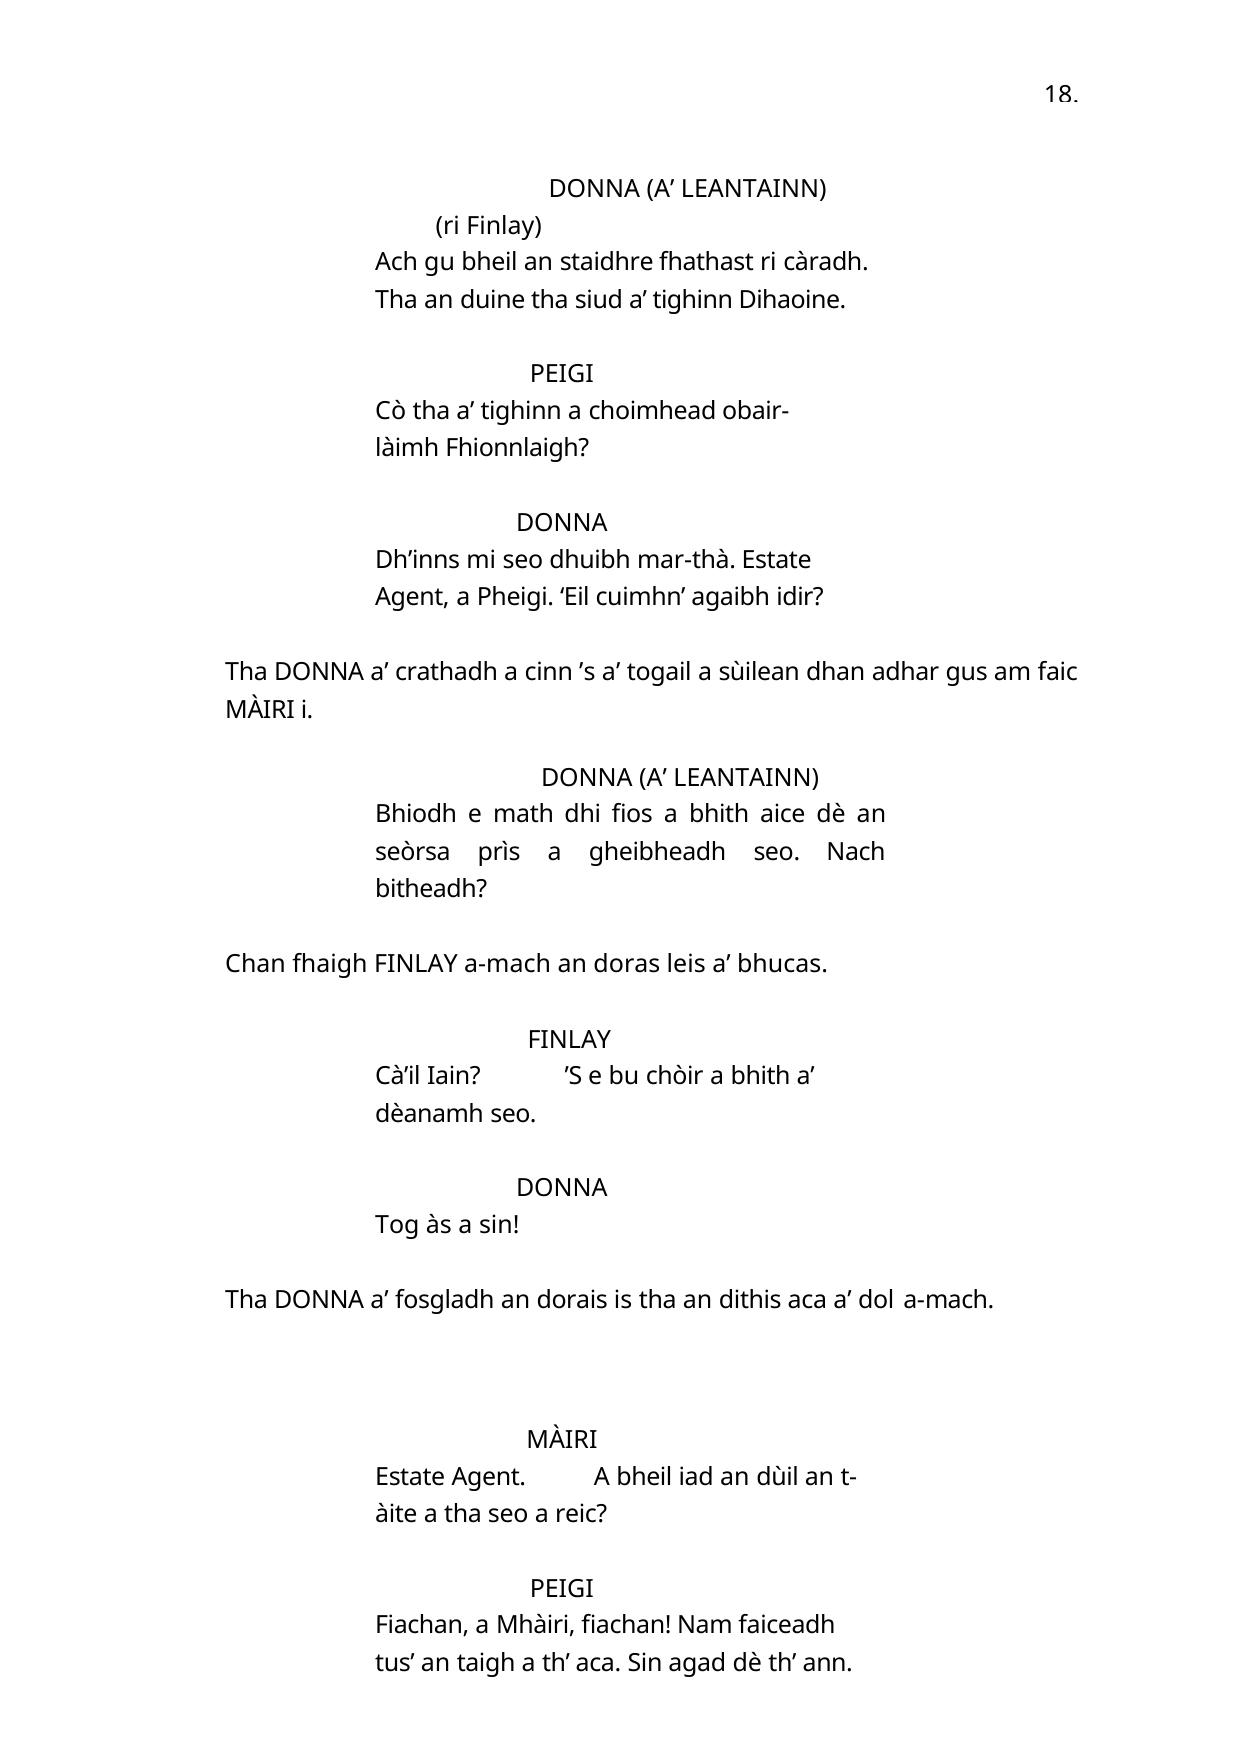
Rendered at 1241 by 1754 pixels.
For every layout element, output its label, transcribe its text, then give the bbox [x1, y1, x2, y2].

text MÀIRI [389, 1422, 735, 1456]
text DONNA [389, 1170, 735, 1204]
text PEIGI [389, 356, 735, 390]
text Cò tha a’ tighinn a choimhead obair-làimh Fhionnlaigh? [375, 393, 834, 464]
text Tog às a sin! [375, 1207, 1140, 1241]
text PEIGI [389, 1571, 735, 1604]
text Tha DONNA a’ fosgladh an dorais is tha an dithis aca a’ dol a-mach. [225, 1282, 1130, 1316]
text (ri Finlay) [435, 207, 872, 241]
text DONNA (A’ LEANTAINN) [520, 759, 840, 793]
text Ach gu bheil an staidhre fhathast ri càradh. Tha an duine tha siud a’ tighinn Dihaoine. [375, 244, 872, 315]
text Tha DONNA a’ crathadh a cinn ’s a’ togail a sùilean dhan adhar gus am faic MÀIRI i. [225, 654, 1102, 725]
text Fiachan, a Mhàiri, fiachan! Nam faiceadh tus’ an taigh a th’ aca. Sin agad dè th’ ann. [375, 1607, 872, 1678]
text Dh’inns mi seo dhuibh mar-thà. Estate Agent, a Pheigi. ‘Eil cuimhn’ agaibh idir? [375, 542, 828, 613]
text DONNA (A’ LEANTAINN) [520, 171, 855, 205]
text DONNA [389, 505, 735, 539]
text Cà’il Iain? ’S e bu chòir a bhith a’ dèanamh seo. [375, 1058, 857, 1129]
text Bhiodh e math dhi fios a bhith aice dè an seòrsa prìs a gheibheadh seo. Nach bitheadh? [375, 796, 886, 905]
text Estate Agent. A bheil iad an dùil an t-àite a tha seo a reic? [375, 1458, 871, 1530]
text Chan fhaigh FINLAY a-mach an doras leis a’ bhucas. [225, 946, 1120, 980]
text FINLAY [403, 1021, 735, 1055]
